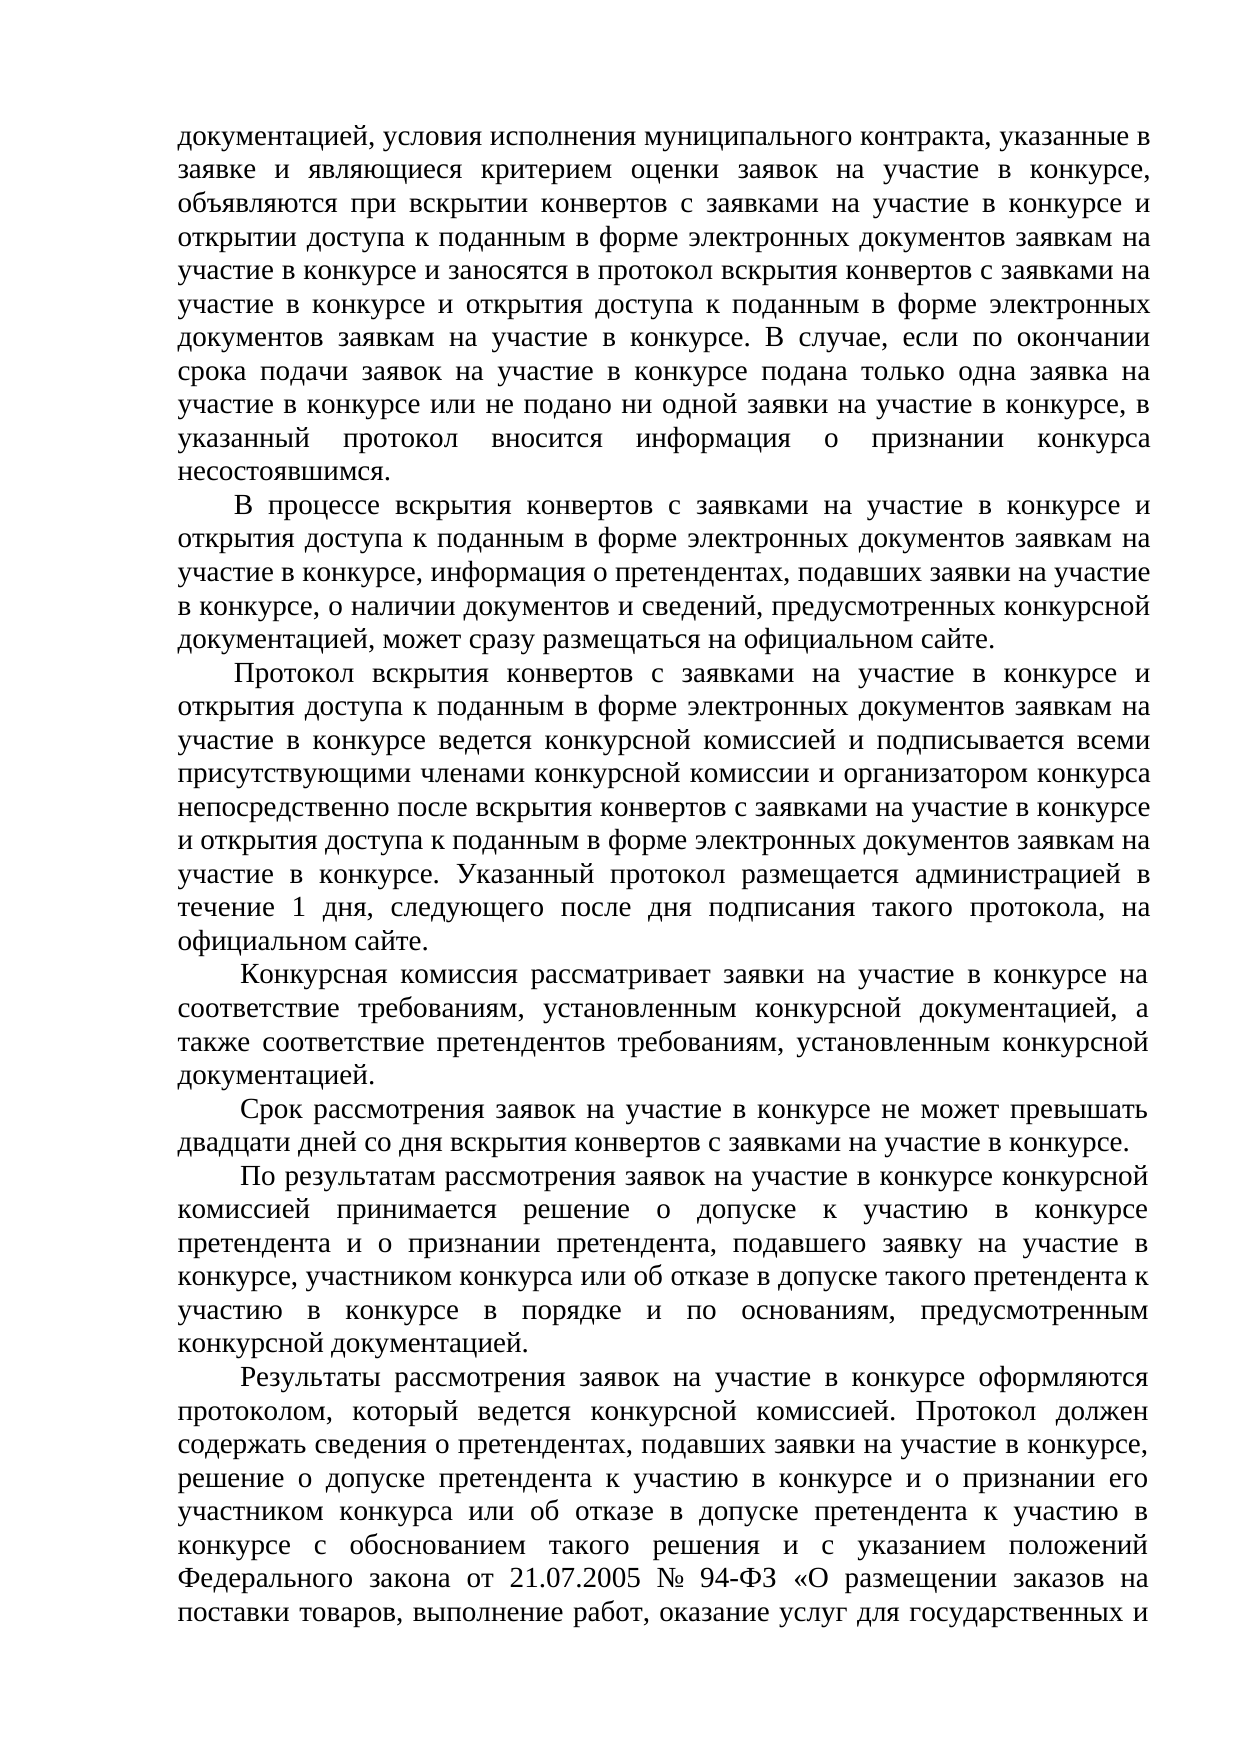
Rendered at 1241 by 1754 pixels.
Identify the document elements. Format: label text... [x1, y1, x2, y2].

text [177, 118, 1152, 487]
text Протокол вскрытия конвертов с заявками на участие в конкурсе и открытия доступа к поданным в форме электронных документов заявкам на участие в конкурсе ведется конкурсной комиссией и подписывается всеми присутствующими членами конкурсной комиссии и организатором конкурса непосредственно после вскрытия конвертов с заявками на участие в конкурсе и открытия доступа к поданным в форме электронных документов заявкам на участие в конкурсе. Указанный протокол размещается администрацией в течение 1 дня, следующего после дня подписания такого протокола, на официальном сайте. [177, 655, 1152, 957]
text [177, 1359, 1149, 1627]
text По результатам рассмотрения заявок на участие в конкурсе конкурсной комиссией принимается решение о допуске к участию в конкурсе претендента и о признании претендента, подавшего заявку на участие в конкурсе, участником конкурса или об отказе в допуске такого претендента к участию в конкурсе в порядке и по основаниям, предусмотренным конкурсной документацией. [177, 1158, 1149, 1359]
text Конкурсная комиссия рассматривает заявки на участие в конкурсе на соответствие требованиям, установленным конкурсной документацией, а также соответствие претендентов требованиям, установленным конкурсной документацией. [177, 957, 1149, 1091]
text В процессе вскрытия конвертов с заявками на участие в конкурсе и открытия доступа к поданным в форме электронных документов заявкам на участие в конкурсе, информация о претендентах, подавших заявки на участие в конкурсе, о наличии документов и сведений, предусмотренных конкурсной документацией, может сразу размещаться на официальном сайте. [177, 487, 1152, 655]
text Срок рассмотрения заявок на участие в конкурсе не может превышать двадцати дней со дня вскрытия конвертов с заявками на участие в конкурсе. [177, 1091, 1149, 1158]
